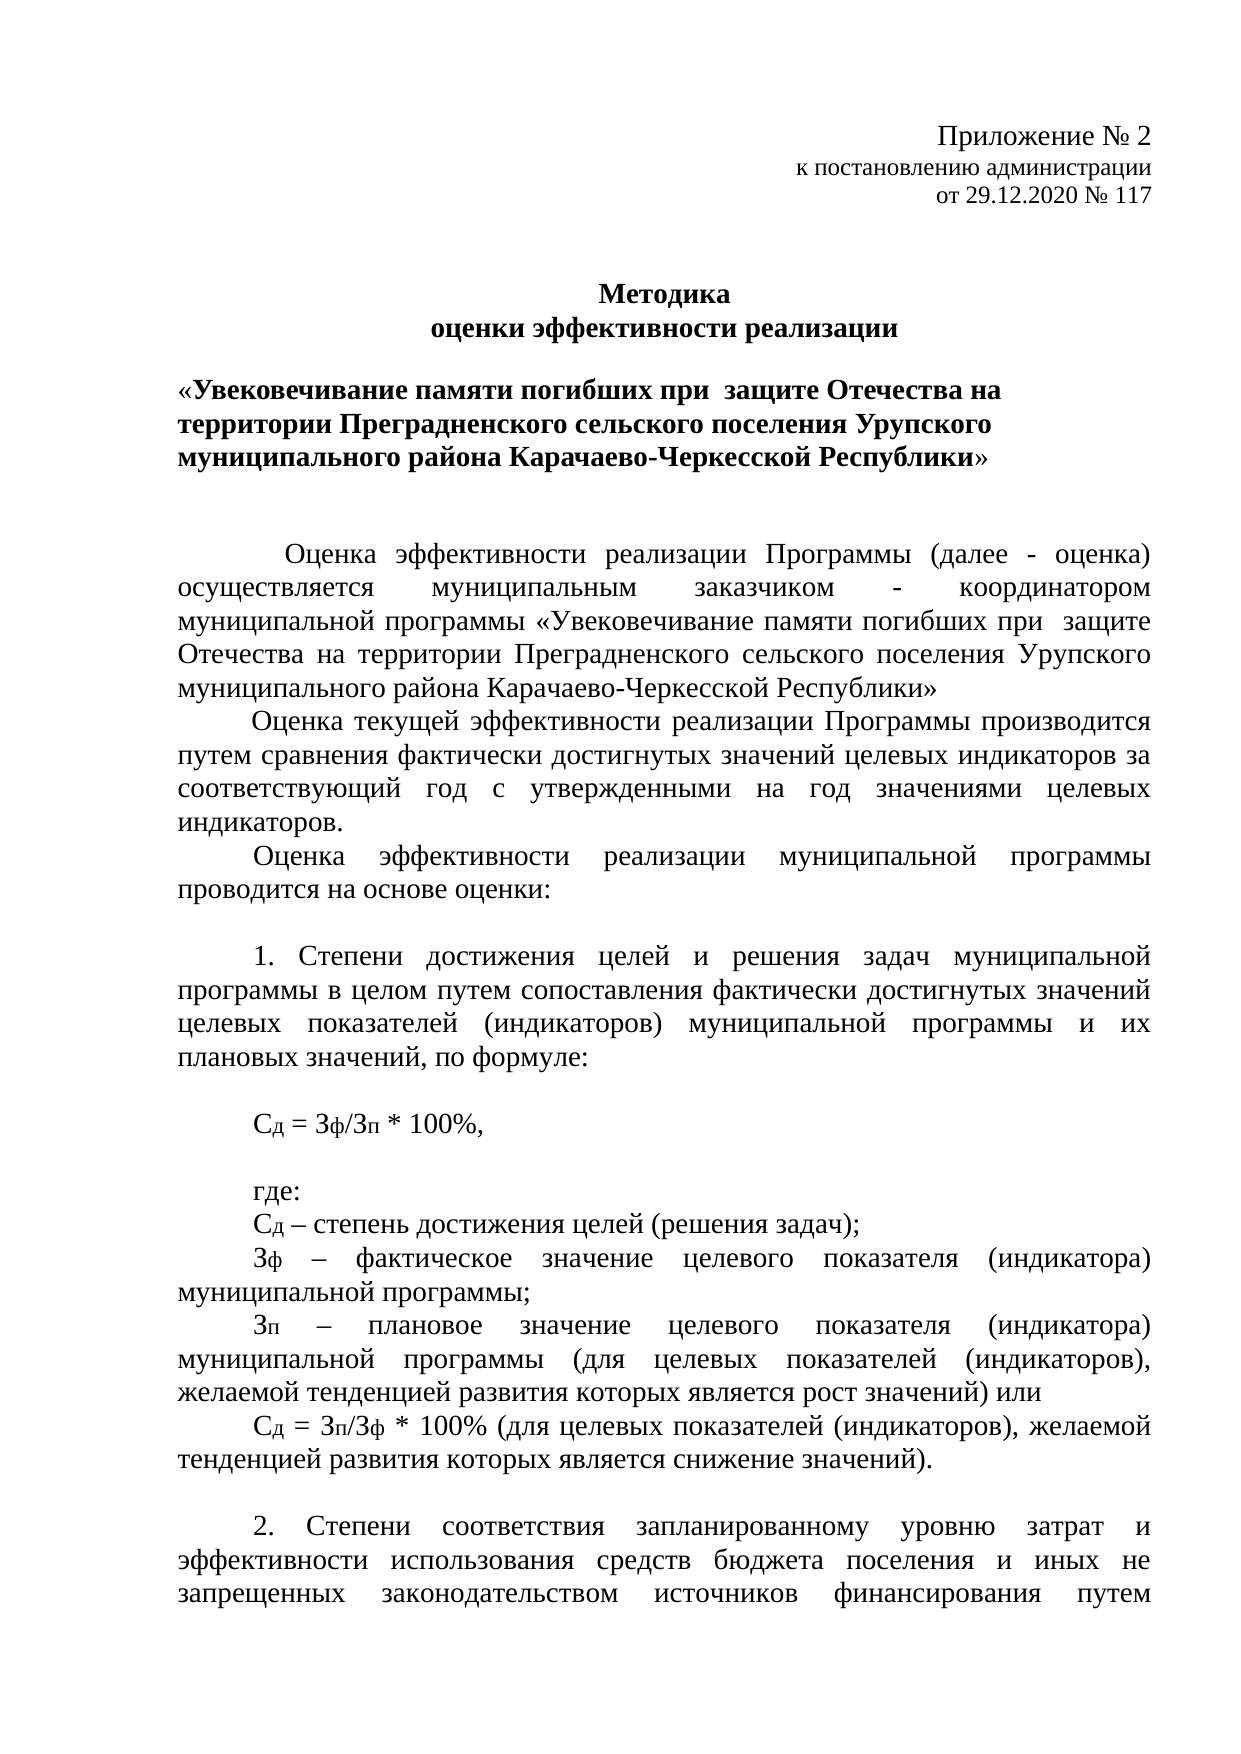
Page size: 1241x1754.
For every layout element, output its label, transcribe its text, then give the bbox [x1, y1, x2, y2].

text Приложение № 2 [215, 118, 1152, 152]
text Зп – плановое значение целевого показателя (индикатора) муниципальной программы (для целевых показателей (индикаторов), желаемой тенденцией развития которых является рост значений) или [177, 1307, 1152, 1408]
text Оценка эффективности реализации Программы (далее - оценка) осуществляется муниципальным заказчиком - координатором муниципальной программы «Увековечивание памяти погибших при защите Отечества на территории Преградненского сельского поселения Урупского муниципального района Карачаево-Черкесской Республики» [177, 536, 1152, 703]
text Оценка эффективности реализации муниципальной программы проводится на основе оценки: [177, 838, 1152, 905]
text 1. Степени достижения целей и решения задач муниципальной программы в целом путем сопоставления фактически достигнутых значений целевых показателей (индикаторов) муниципальной программы и их плановых значений, по формуле: [177, 938, 1152, 1072]
text Оценка текущей эффективности реализации Программы производится путем сравнения фактически достигнутых значений целевых индикаторов за соответствующий год с утвержденными на год значениями целевых индикаторов. [177, 703, 1152, 838]
subtitle «Увековечивание памяти погибших при защите Отечества на территории Преградненского сельского поселения Урупского муниципального района Карачаево-Черкесской Республики» [177, 372, 1152, 473]
text где: [177, 1173, 1152, 1207]
text Сд = Зп/Зф * 100% (для целевых показателей (индикаторов), желаемой тенденцией развития которых является снижение значений). [177, 1408, 1152, 1475]
text оценки эффективности реализации [177, 310, 1152, 343]
text от 29.12.2020 № 117 [177, 180, 1152, 209]
text Зф – фактическое значение целевого показателя (индикатора) муниципальной программы; [177, 1240, 1152, 1307]
text Сд – степень достижения целей (решения задач); [177, 1207, 1152, 1240]
text Методика [177, 276, 1152, 310]
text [177, 1508, 1152, 1609]
text к постановлению администрации [177, 152, 1152, 180]
text Сд = Зф/Зп * 100%, [177, 1106, 1152, 1139]
